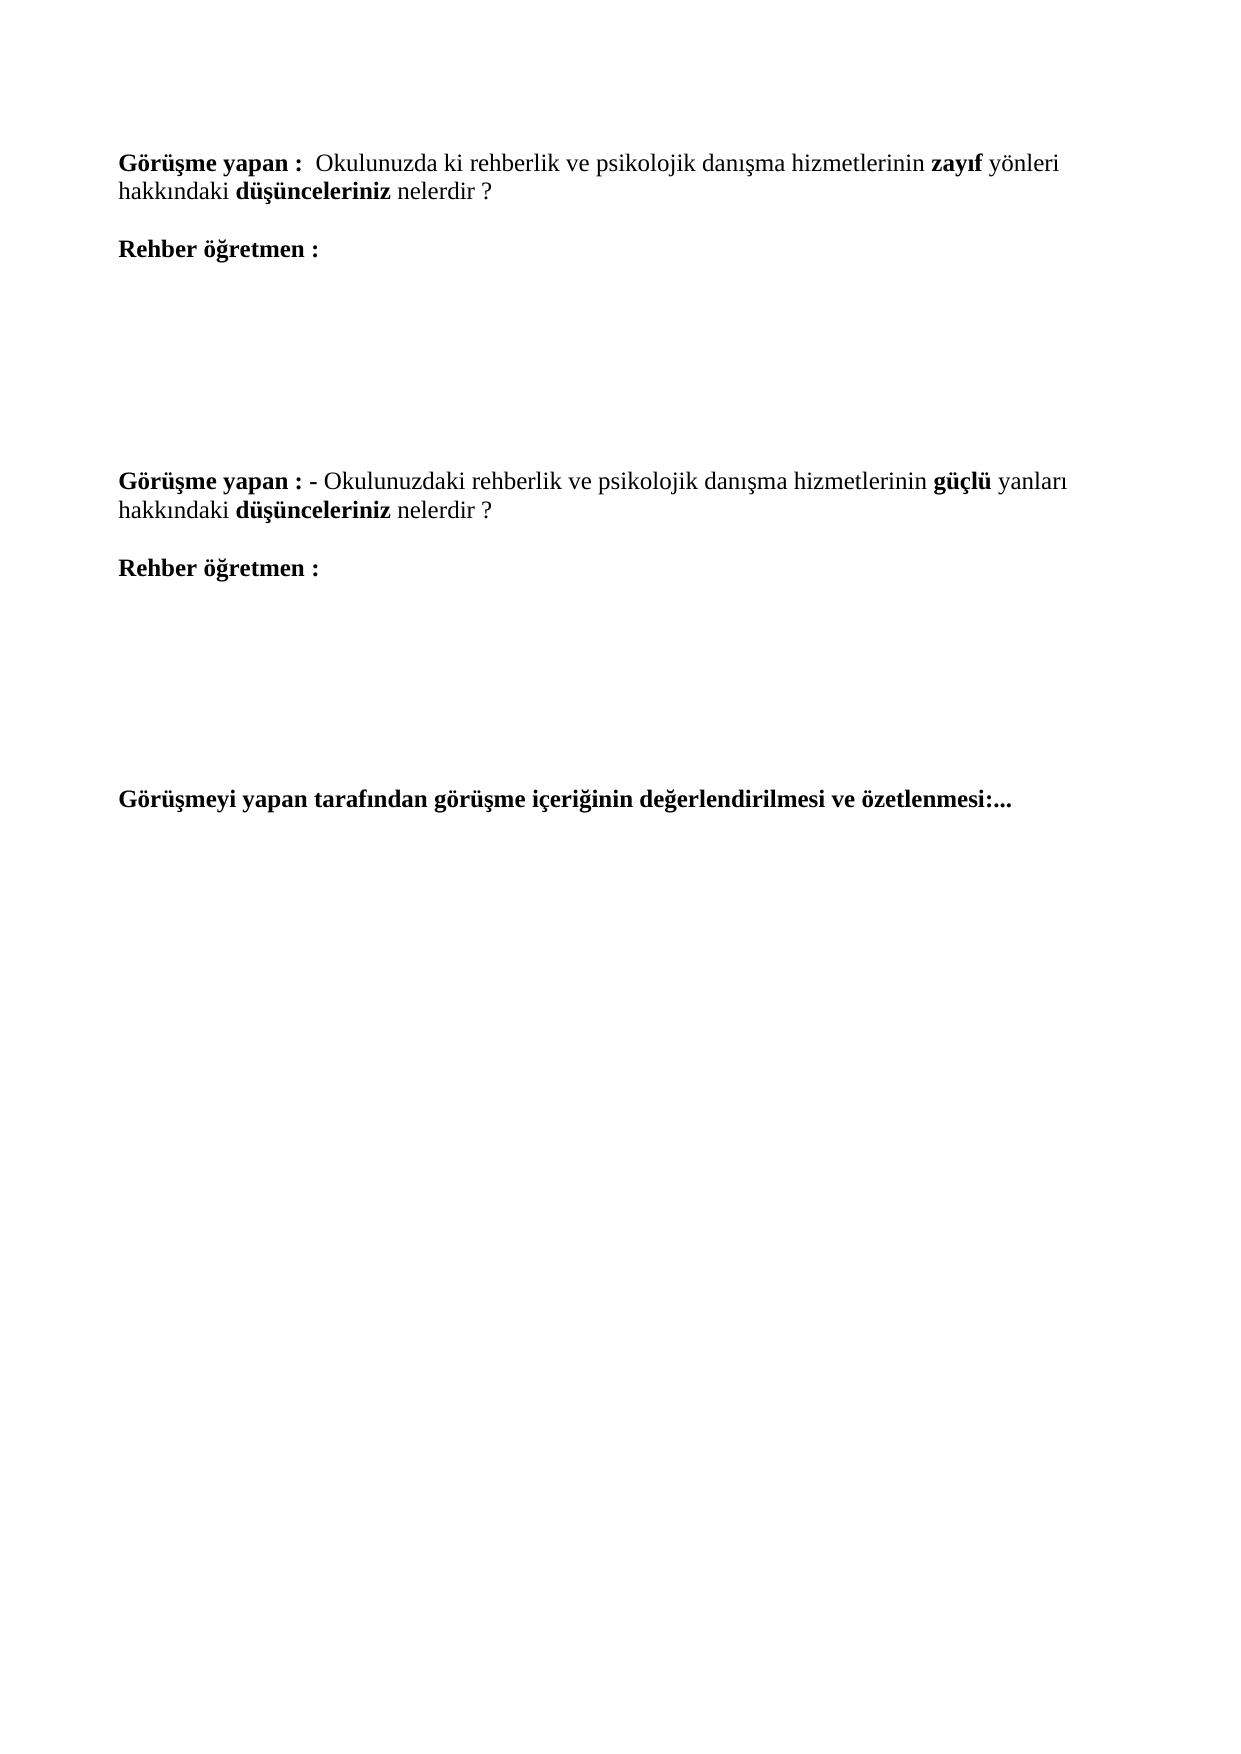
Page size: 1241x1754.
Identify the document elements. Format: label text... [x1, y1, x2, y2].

text Görüşme yapan : - Okulunuzdaki rehberlik ve psikolojik danışma hizmetlerinin güçlü yanları hakkındaki düşünceleriniz nelerdir ? [118, 466, 1137, 523]
text Rehber öğretmen : [118, 553, 1137, 581]
text Görüşme yapan : Okulunuzda ki rehberlik ve psikolojik danışma hizmetlerinin zayıf yönleri hakkındaki düşünceleriniz nelerdir ? [118, 148, 1137, 205]
text Rehber öğretmen : [118, 234, 1137, 263]
text Görüşmeyi yapan tarafından görüşme içeriğinin değerlendirilmesi ve özetlenmesi:... [118, 784, 1137, 813]
